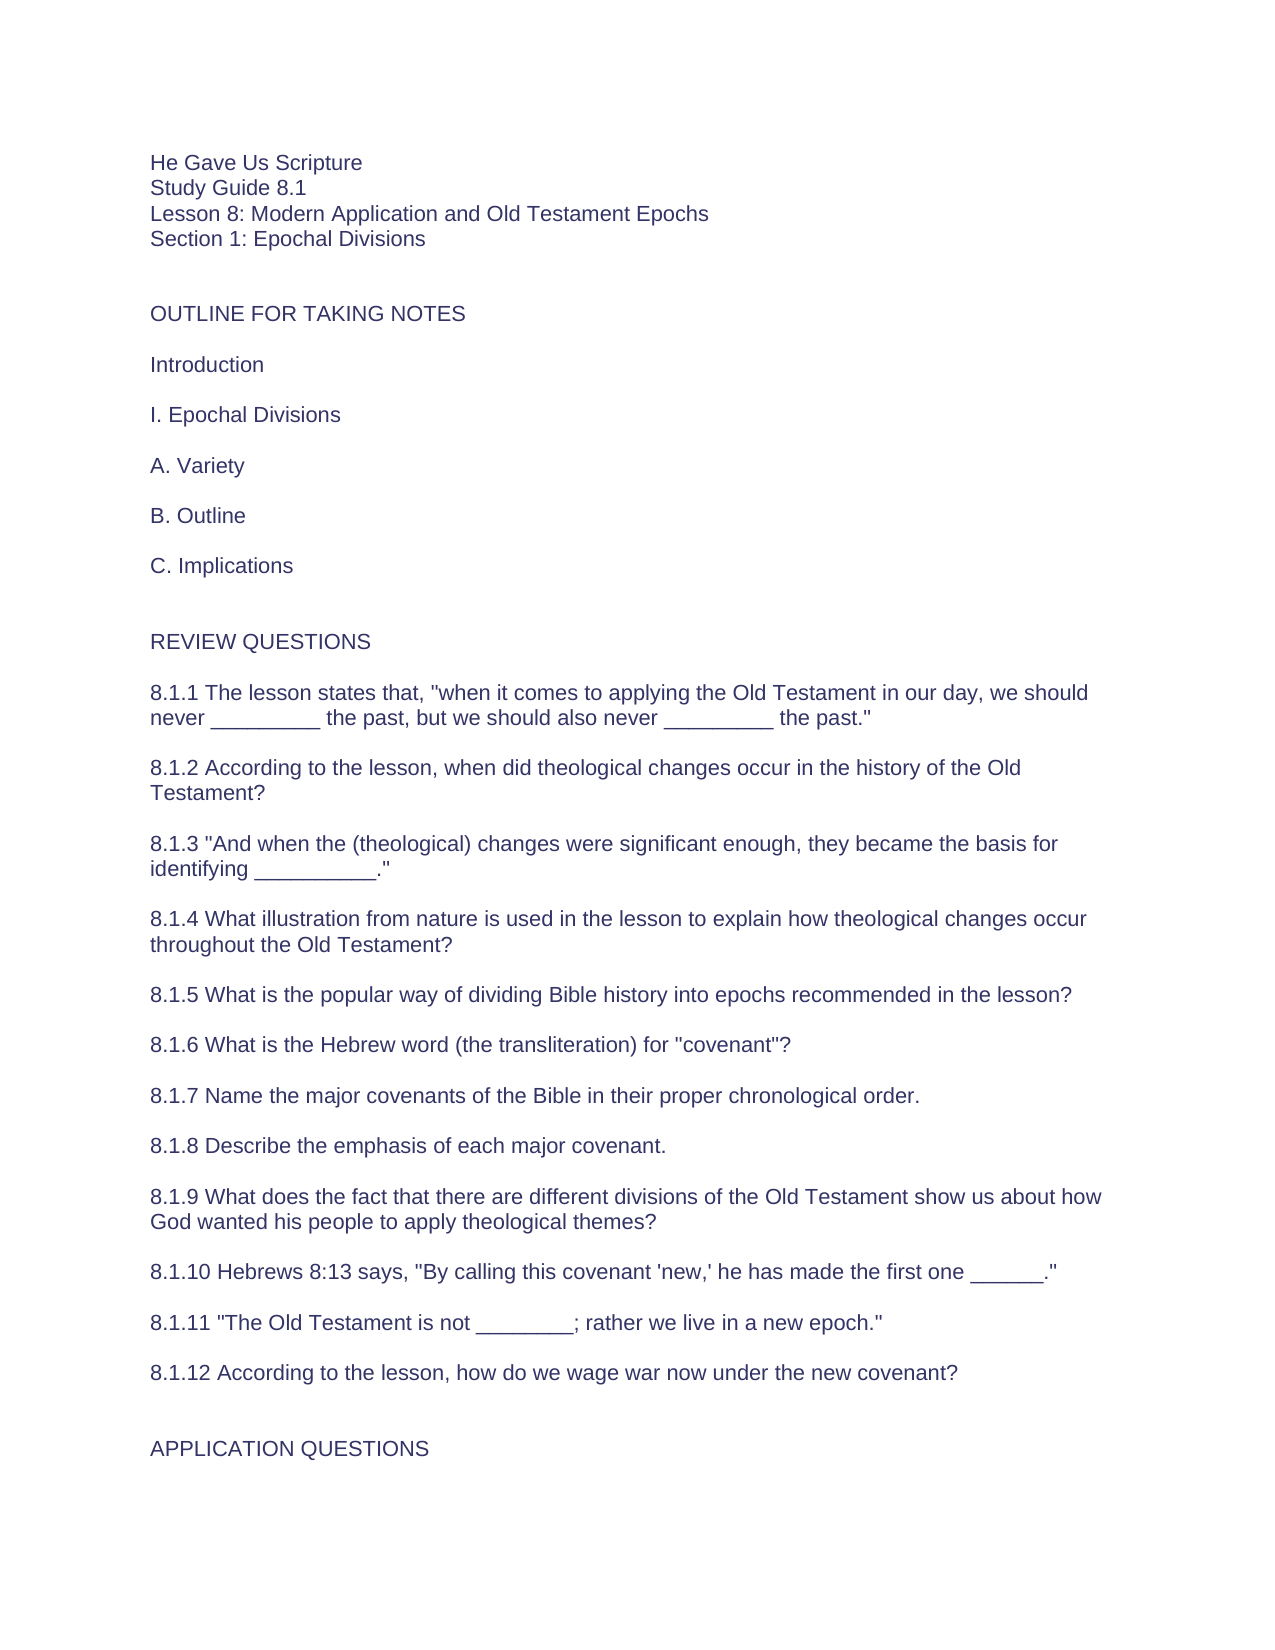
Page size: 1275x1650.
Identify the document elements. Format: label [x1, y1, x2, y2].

text [150, 150, 1125, 1486]
